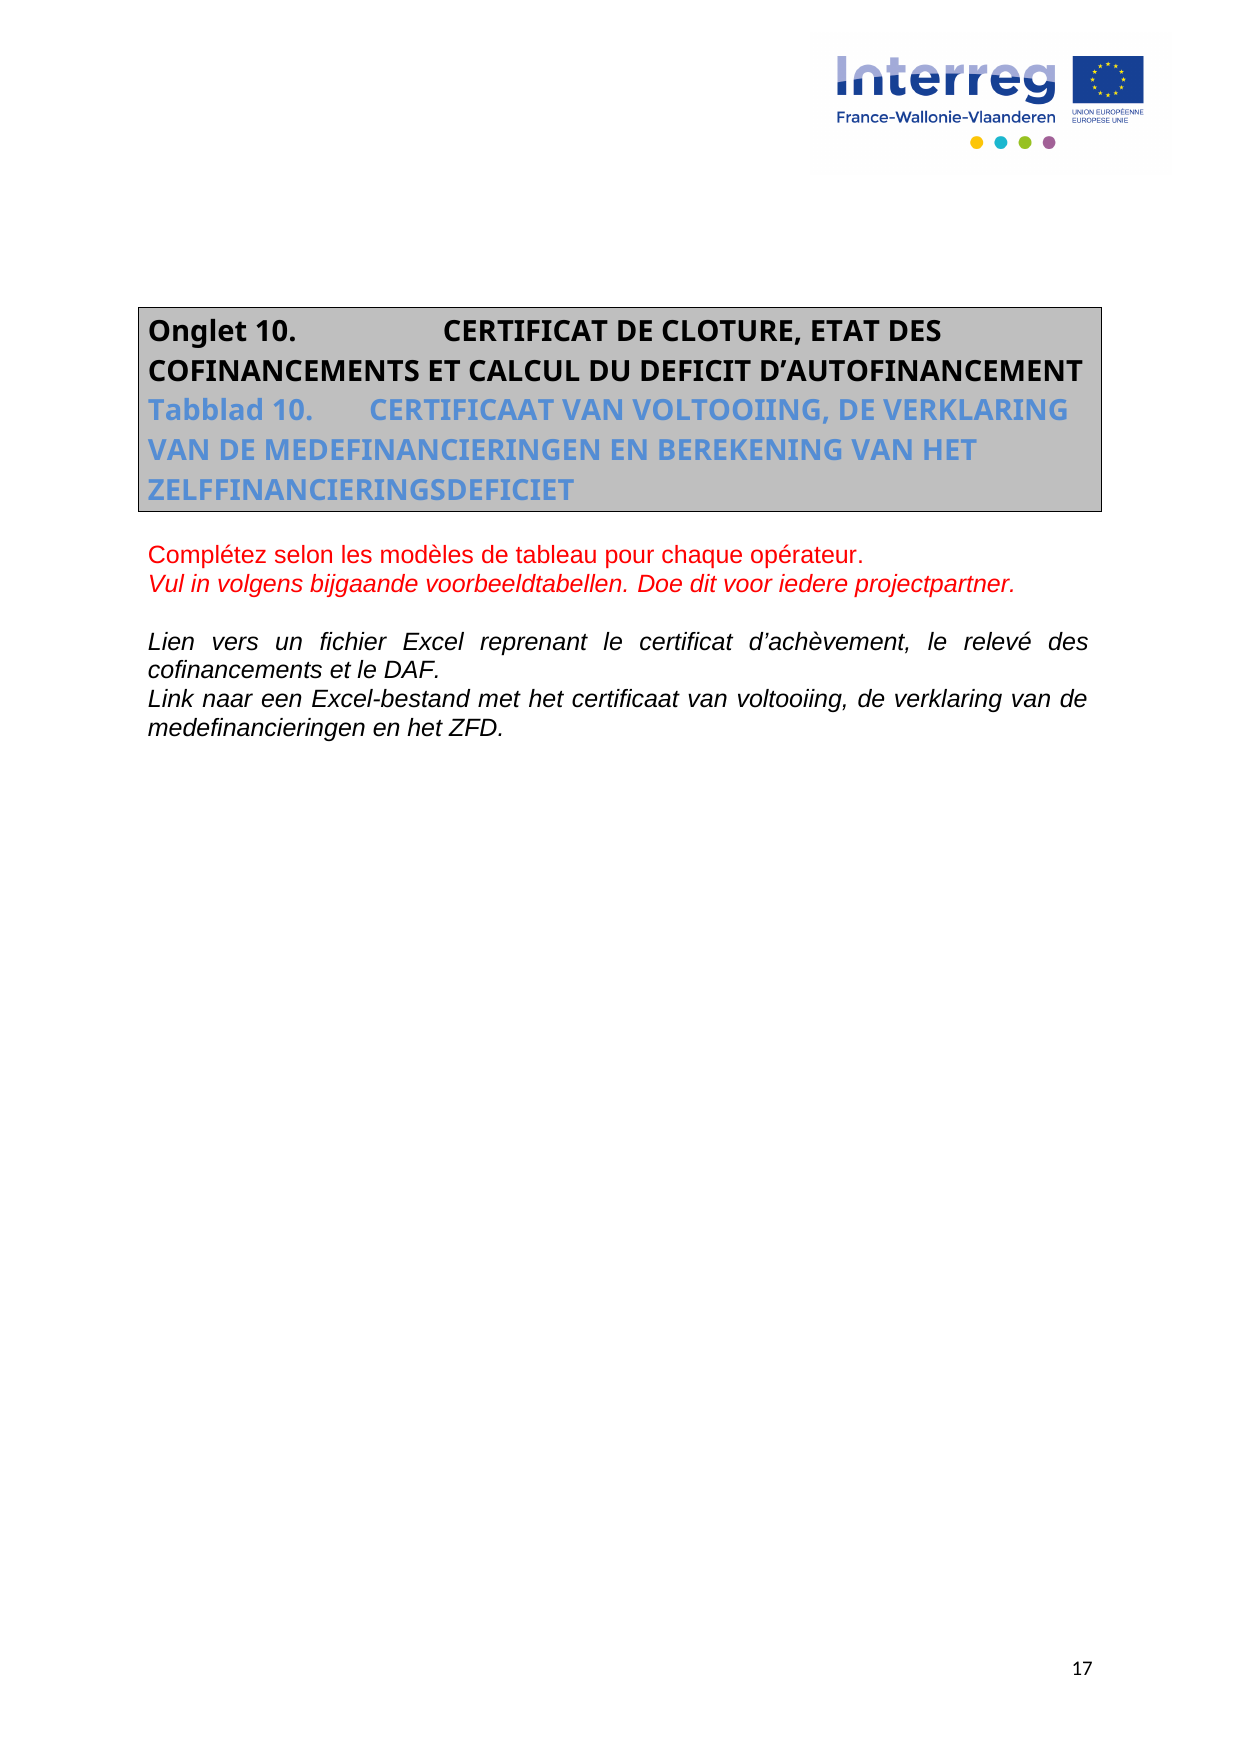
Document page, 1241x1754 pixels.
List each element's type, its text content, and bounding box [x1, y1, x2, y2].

text Vul in volgens bijgaande voorbeeldtabellen. Doe dit voor iedere projectpartner. [148, 569, 1092, 598]
text Lien vers un fichier Excel reprenant le certificat d’achèvement, le relevé des cofinancements et le DAF. [148, 627, 1092, 684]
text Link naar een Excel-bestand met het certificaat van voltooiing, de verklaring van de medefinancieringen en het ZFD. [148, 684, 1092, 742]
text Complétez selon les modèles de tableau pour chaque opérateur. [148, 540, 1092, 569]
text Onglet 10. CERTIFICAT DE CLOTURE, ETAT DES COFINANCEMENTS ET CALCUL DU DEFICIT D’AUTOFINANCEMENT [139, 308, 1101, 386]
picture [810, 32, 1172, 175]
text Tabblad 10. CERTIFICAAT VAN VOLTOOIING, DE VERKLARING VAN DE MEDEFINANCIERINGEN EN BEREKENING VAN HET ZELFFINANCIERINGSDEFICIET [139, 386, 1101, 511]
